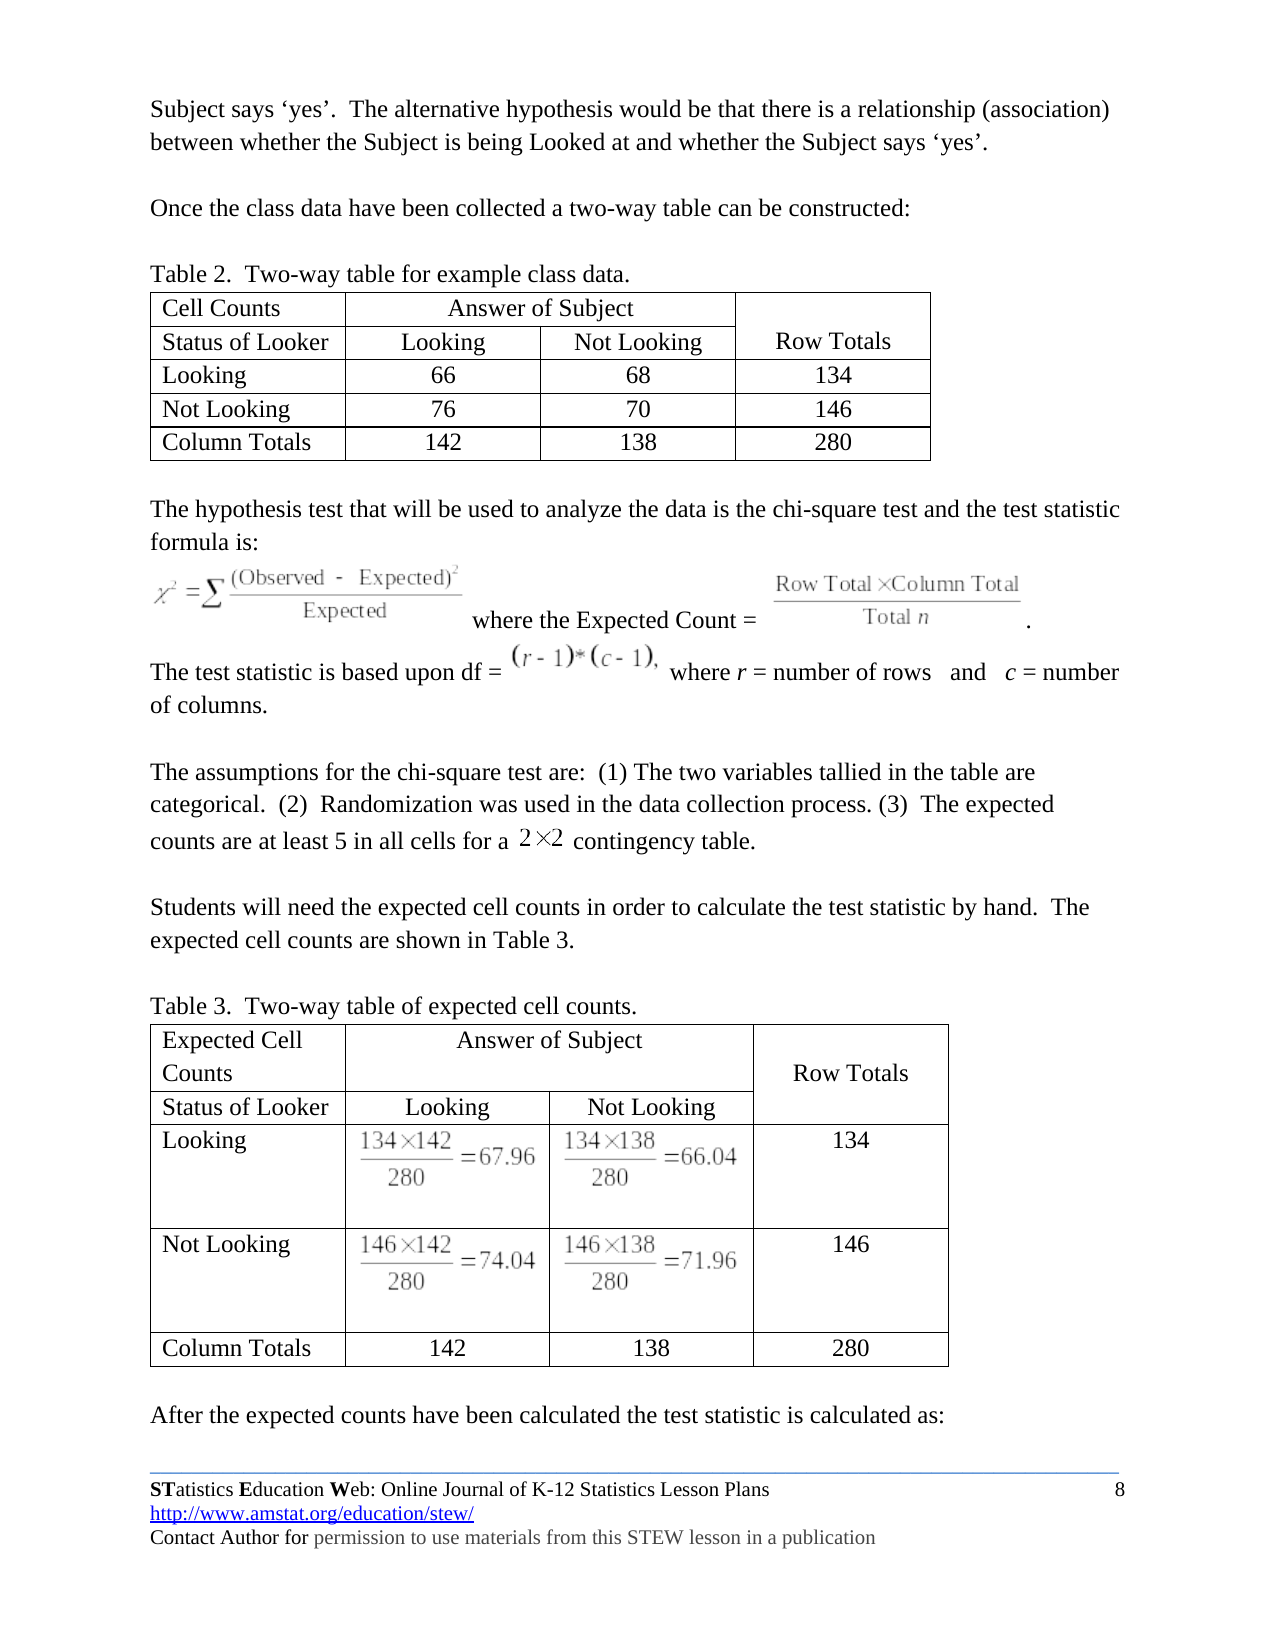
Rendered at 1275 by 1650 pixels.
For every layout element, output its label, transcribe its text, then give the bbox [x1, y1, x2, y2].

table_cell 68 [541, 360, 735, 393]
table_cell 142 [346, 428, 540, 460]
table_cell 280 [736, 428, 930, 460]
table_cell 70 [541, 394, 735, 426]
table_cell [550, 1125, 753, 1228]
table_cell 134 [736, 360, 930, 393]
table_header Cell Counts [151, 293, 345, 326]
table_cell Looking [346, 327, 540, 359]
table_cell [550, 1229, 753, 1332]
text Table 3. Two-way table of expected cell counts. [150, 991, 1125, 1020]
table_cell 66 [346, 360, 540, 393]
table_cell Looking [151, 360, 345, 393]
text Students will need the expected cell counts in order to calculate the test statistic by hand. The expected cell counts are shown in Table 3. [150, 892, 1125, 954]
table_header Row Totals [754, 1025, 948, 1124]
table_cell 76 [346, 394, 540, 426]
table_cell Status of Looker [151, 327, 345, 359]
table_cell Not Looking [151, 1229, 345, 1332]
table_header Answer of Subject [346, 293, 735, 326]
table_cell Not Looking [151, 394, 345, 426]
table_cell Not Looking [541, 327, 735, 359]
table_header Expected Cell Counts [151, 1025, 345, 1091]
table_cell 142 [346, 1333, 549, 1366]
table_cell Not Looking [550, 1092, 753, 1124]
text After the expected counts have been calculated the test statistic is calculated as: [150, 1400, 1125, 1428]
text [150, 94, 1125, 156]
table_cell 138 [550, 1333, 753, 1366]
text Once the class data have been collected a two-way table can be constructed: [150, 193, 1125, 222]
table_cell 146 [736, 394, 930, 426]
text The test statistic is based upon df = where r = number of rows and c = number of columns. [150, 639, 1125, 719]
text where the Expected Count = . [150, 560, 1125, 634]
table_cell Looking [346, 1092, 549, 1124]
text The hypothesis test that will be used to analyze the data is the chi-square test and the test statistic formula is: [150, 494, 1125, 556]
table_cell 134 [754, 1125, 948, 1228]
table_cell [346, 1229, 549, 1332]
table_header Answer of Subject [346, 1025, 753, 1091]
text The assumptions for the chi-square test are: (1) The two variables tallied in the table are categorical. (2) Randomization was used in the data collection process. (3) The expected counts are at least 5 in all cells for a contingency table. [150, 757, 1125, 854]
table_cell [346, 1125, 549, 1228]
table_cell 280 [754, 1333, 948, 1366]
table_cell Looking [151, 1125, 345, 1228]
table_cell Status of Looker [151, 1092, 345, 1124]
table_header Row Totals [736, 293, 930, 359]
table_cell 146 [754, 1229, 948, 1332]
table_cell 138 [541, 428, 735, 460]
text Table 2. Two-way table for example class data. [150, 259, 1125, 288]
table_cell Column Totals [151, 1333, 345, 1366]
table_cell Column Totals [151, 428, 345, 460]
